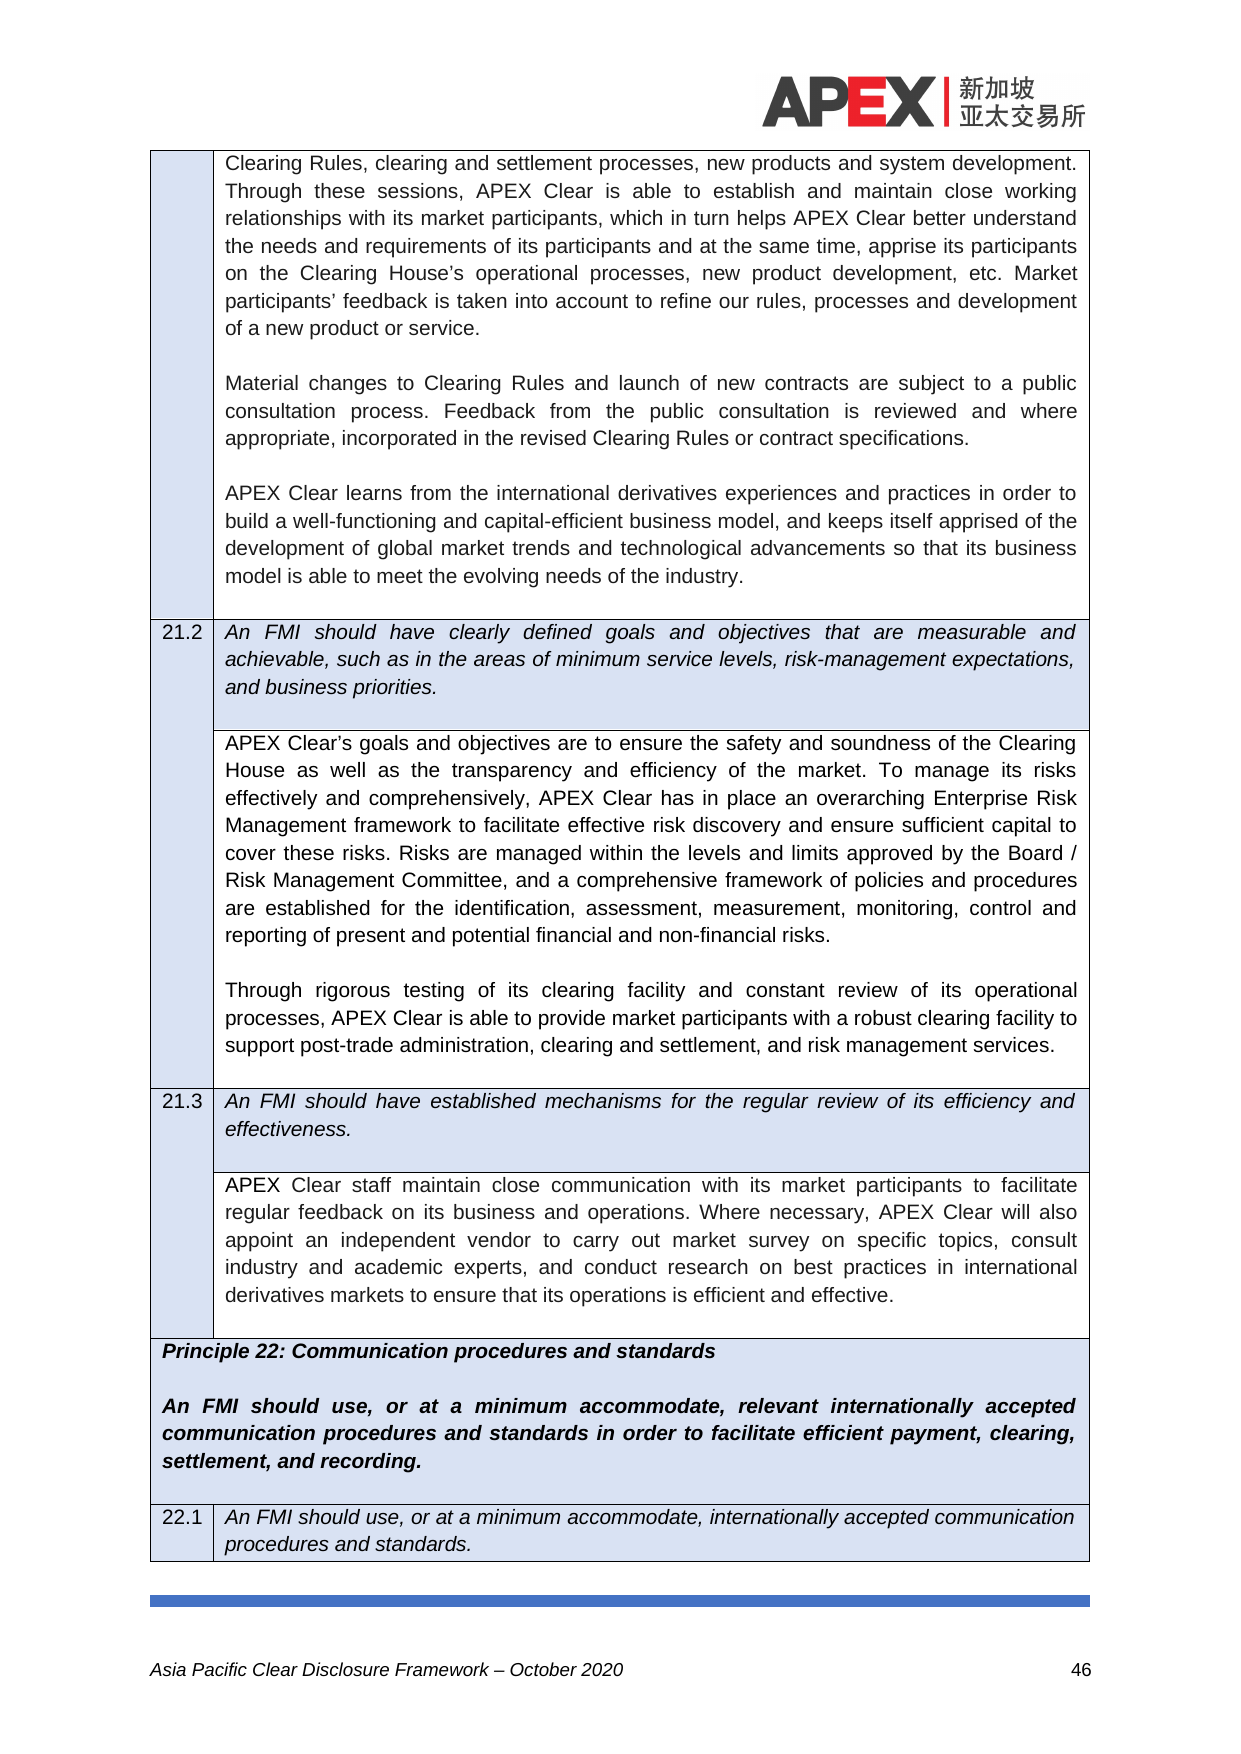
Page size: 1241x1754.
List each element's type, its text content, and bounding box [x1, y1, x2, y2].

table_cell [214, 151, 1089, 618]
table_cell An FMI should have clearly defined goals and objectives that are measurable and achievable, such as in the areas of minimum service levels, risk-management expectations, and business priorities. [214, 620, 1089, 729]
table_cell APEX Clear staff maintain close communication with its market participants to facilitate regular feedback on its business and operations. Where necessary, APEX Clear will also appoint an independent vendor to carry out market survey on specific topics, consult industry and academic experts, and conduct research on best practices in international derivatives markets to ensure that its operations is efficient and effective. [214, 1173, 1089, 1338]
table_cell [214, 1505, 1089, 1561]
table_cell 22.1 [151, 1505, 213, 1561]
table_cell 21.2 [151, 620, 213, 1088]
picture [755, 73, 1091, 131]
table_cell Principle 22: Communication procedures and standards An FMI should use, or at a minimum accommodate, relevant internationally accepted communication procedures and standards in order to facilitate efficient payment, clearing, settlement, and recording. [151, 1339, 1089, 1504]
table_cell 21.3 [151, 1089, 213, 1338]
table_cell APEX Clear’s goals and objectives are to ensure the safety and soundness of the Clearing House as well as the transparency and efficiency of the market. To manage its risks effectively and comprehensively, APEX Clear has in place an overarching Enterprise Risk Management framework to facilitate effective risk discovery and ensure sufficient capital to cover these risks. Risks are managed within the levels and limits approved by the Board / Risk Management Committee, and a comprehensive framework of policies and procedures are established for the identification, assessment, measurement, monitoring, control and reporting of present and potential financial and non-financial risks. Through rigorous testing of its clearing facility and constant review of its operational processes, APEX Clear is able to provide market participants with a robust clearing facility to support post-trade administration, clearing and settlement, and risk management services. [214, 731, 1089, 1088]
table_cell An FMI should have established mechanisms for the regular review of its efficiency and effectiveness. [214, 1089, 1089, 1172]
